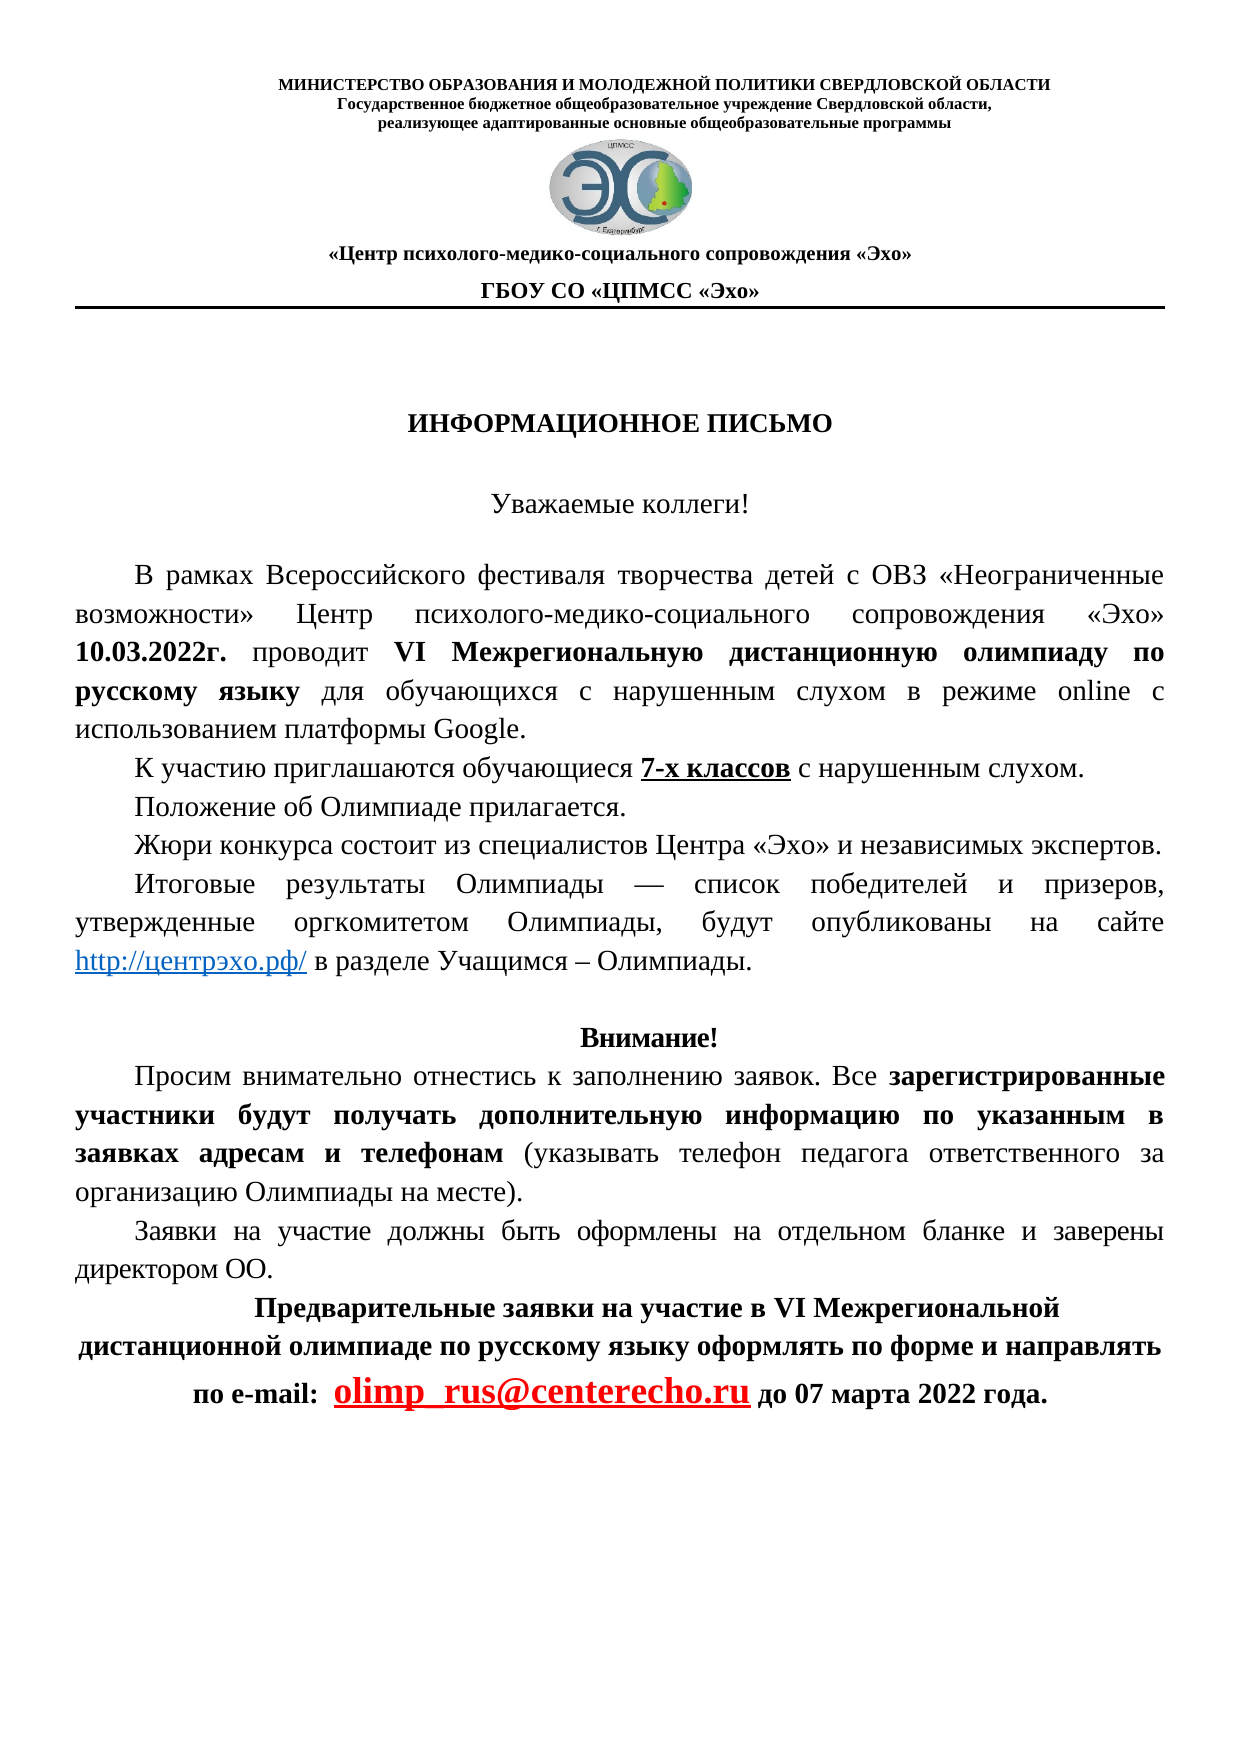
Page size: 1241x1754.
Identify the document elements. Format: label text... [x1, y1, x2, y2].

list Положение об Олимпиаде прилагается. [75, 789, 1165, 822]
text реализующее адаптированные основные общеобразовательные программы [123, 113, 1206, 132]
text В рамках Всероссийского фестиваля творчества детей с ОВЗ «Неограниченные возможности» Центр психолого-медико-социального сопровождения «Эхо» 10.03.2022г. проводит VI Межрегиональную дистанционную олимпиаду по русскому языку для обучающихся с нарушенным слухом в режиме online с использованием платформы Google. [75, 557, 1165, 745]
text «Центр психолого-медико-социального сопровождения «Эхо» [75, 241, 1165, 265]
list К участию приглашаются обучающиеся 7-х классов с нарушенным слухом. [75, 750, 1165, 784]
text ГБОУ СО «ЦПМСС «Эхо» [75, 277, 1165, 306]
list Итоговые результаты Олимпиады — список победителей и призеров, утвержденные оргкомитетом Олимпиады, будут опубликованы на сайте http://центрэхо.рф/ в разделе Учащимся – Олимпиады. [75, 866, 1165, 976]
text Государственное бюджетное общеобразовательное учреждение Свердловской области, [123, 94, 1206, 113]
text Просим внимательно отнестись к заполнению заявок. Все зарегистрированные участники будут получать дополнительную информацию по указанным в заявках адресам и телефонам (указывать телефон педагога ответственного за организацию Олимпиады на месте). [75, 1058, 1165, 1208]
text Заявки на участие должны быть оформлены на отдельном бланке и заверены директором ОО. [75, 1213, 1165, 1285]
subtitle ИНФОРМАЦИОННОЕ ПИСЬМО [75, 407, 1165, 438]
picture [548, 132, 692, 238]
text Уважаемые коллеги! [75, 486, 1165, 519]
text Внимание! [75, 1020, 1165, 1053]
text МИНИСТЕРСТВО ОБРАЗОВАНИЯ И МОЛОДЕЖНОЙ ПОЛИТИКИ СВЕРДЛОВСКОЙ ОБЛАСТИ [123, 75, 1206, 94]
list Жюри конкурса состоит из специалистов Центра «Эхо» и независимых экспертов. [75, 827, 1165, 861]
text Предварительные заявки на участие в VI Межрегиональной дистанционной олимпиаде по русскому языку оформлять по форме и направлять по e-mail: olimp_rus@centerecho.ru до 07 марта 2022 года. [75, 1290, 1165, 1411]
